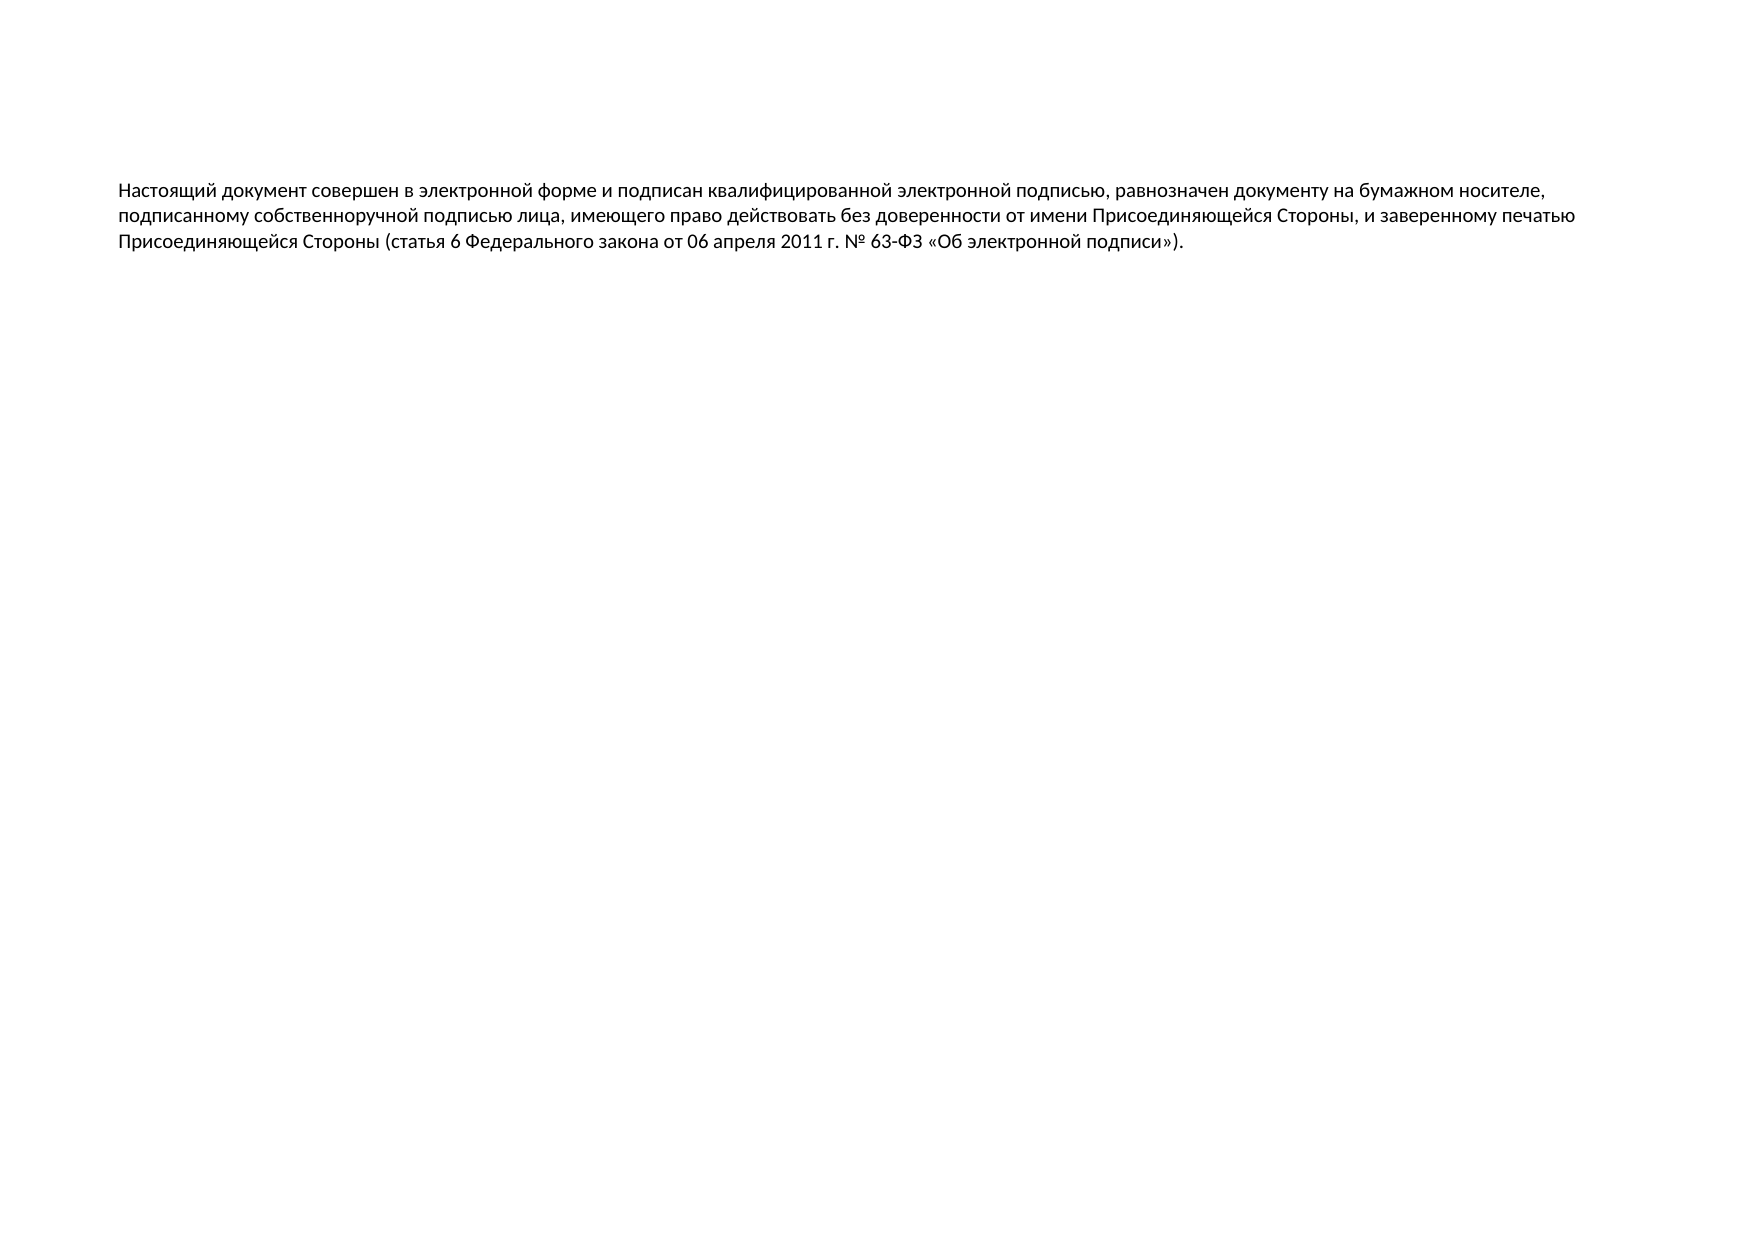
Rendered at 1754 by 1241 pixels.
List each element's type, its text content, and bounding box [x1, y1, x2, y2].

text Настоящий документ совершен в электронной форме и подписан квалифицированной электронной подписью, равнозначен документу на бумажном носителе, подписанному собственноручной подписью лица, имеющего право действовать без доверенности от имени Присоединяющейся Стороны, и заверенному печатью Присоединяющейся Стороны (статья 6 Федерального закона от 06 апреля 2011 г. № 63-ФЗ «Об электронной подписи»). [118, 177, 1636, 253]
